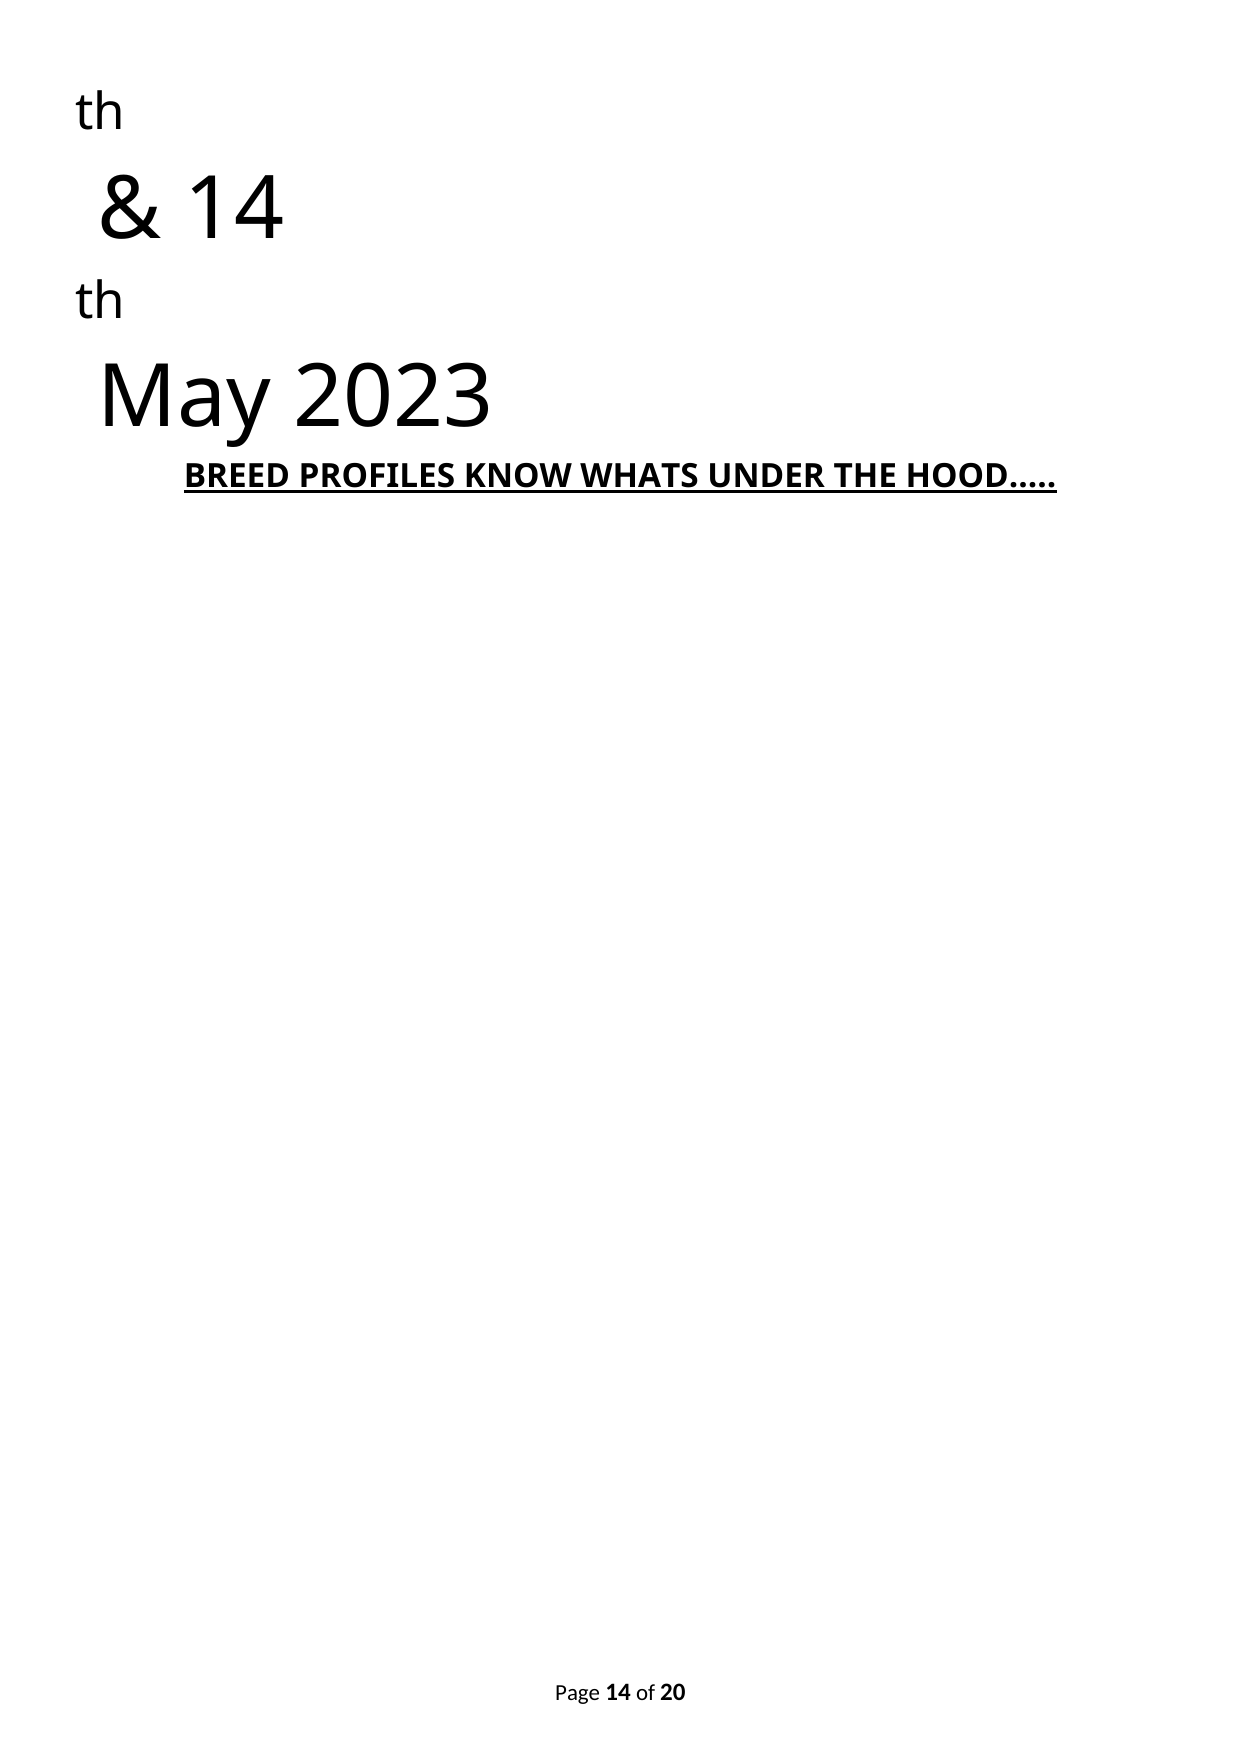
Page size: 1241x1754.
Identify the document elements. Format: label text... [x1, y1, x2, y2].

text May 2023 [75, 333, 1165, 452]
text & 14 [75, 144, 1165, 264]
text th [75, 264, 1165, 333]
text BREED PROFILES KNOW WHATS UNDER THE HOOD….. [75, 452, 1165, 498]
text th [75, 75, 1165, 144]
